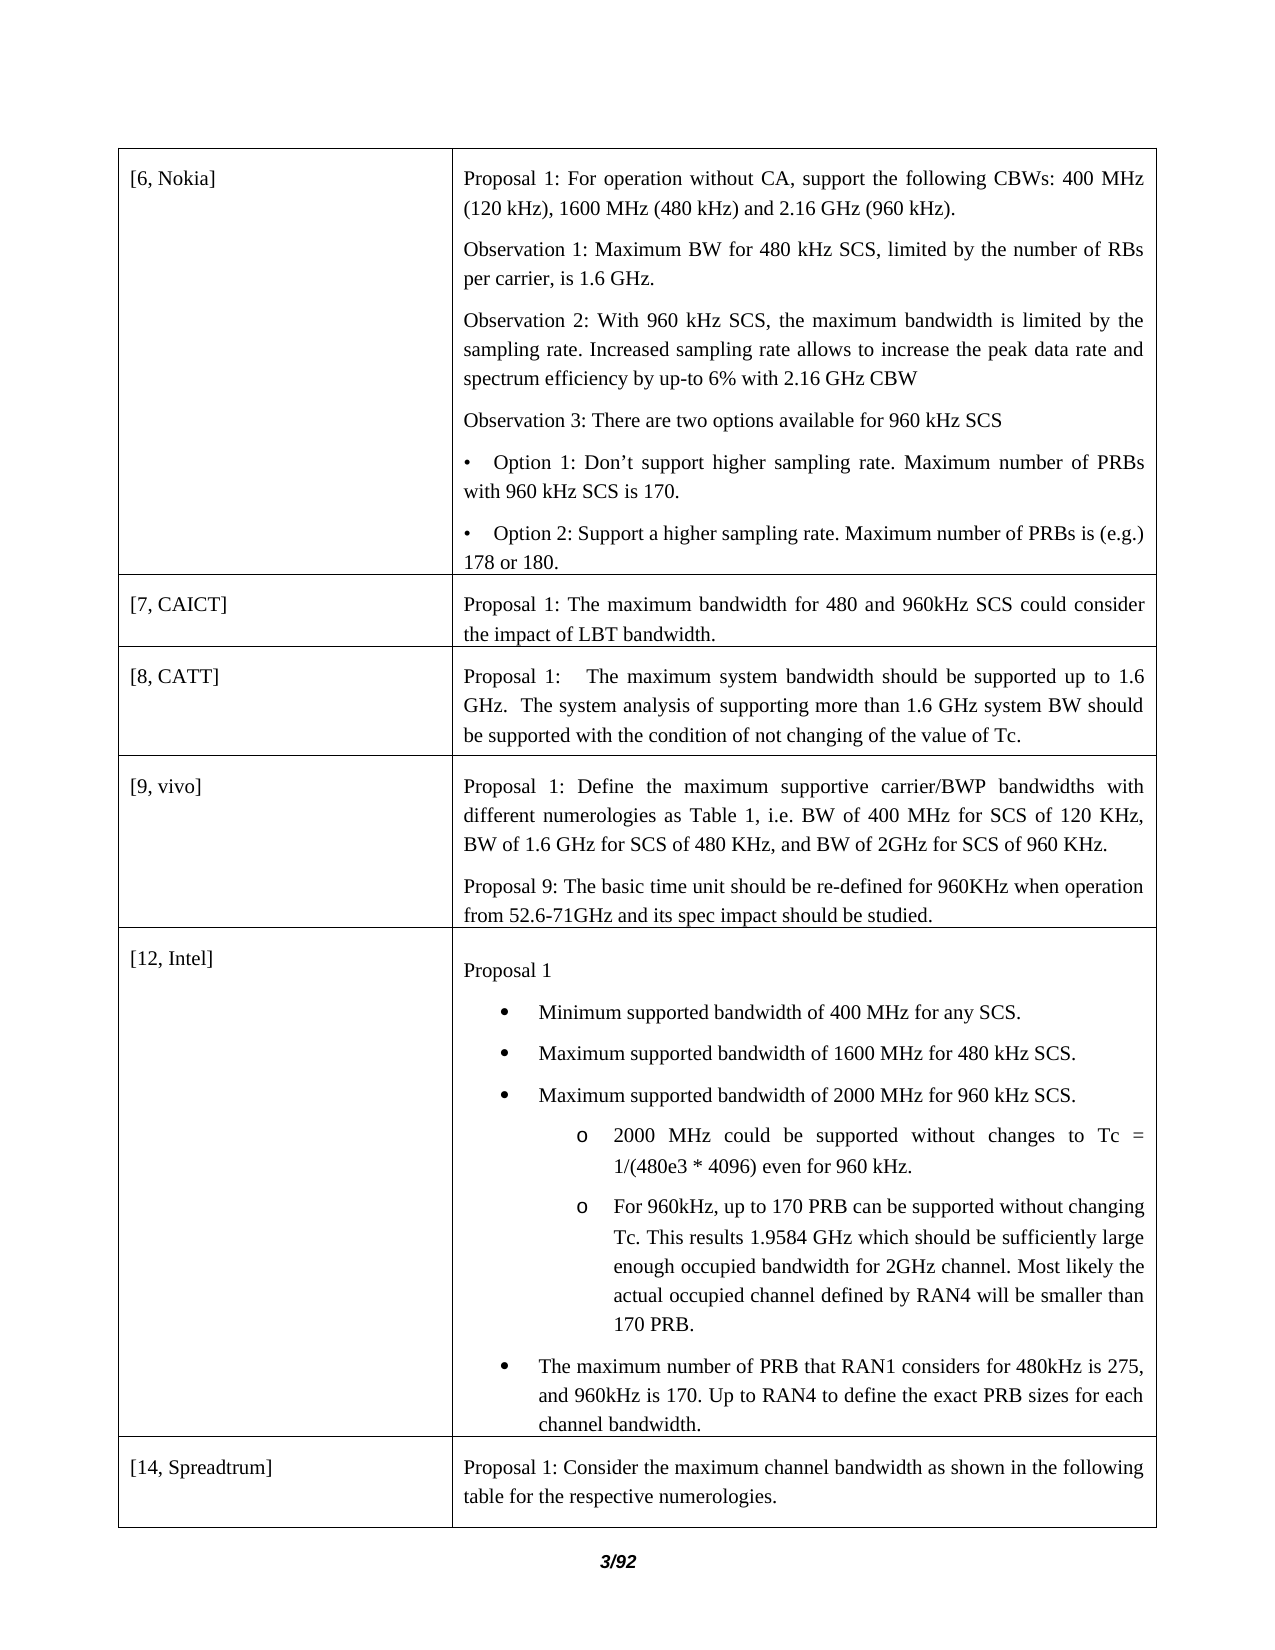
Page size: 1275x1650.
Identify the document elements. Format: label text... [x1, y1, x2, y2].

table_cell Proposal 1: The maximum system bandwidth should be supported up to 1.6 GHz. The system analysis of supporting more than 1.6 GHz system BW should be supported with the condition of not changing of the value of Tc. [453, 647, 1156, 755]
table_cell [7, CAICT] [119, 575, 452, 646]
table_cell Proposal 1: The maximum bandwidth for 480 and 960kHz SCS could consider the impact of LBT bandwidth. [453, 575, 1156, 646]
table_cell [9, vivo] [119, 756, 452, 927]
table_cell Proposal 1: For operation without CA, support the following CBWs: 400 MHz (120 kHz), 1600 MHz (480 kHz) and 2.16 GHz (960 kHz). Observation 1: Maximum BW for 480 kHz SCS, limited by the number of RBs per carrier, is 1.6 GHz. Observation 2: With 960 kHz SCS, the maximum bandwidth is limited by the sampling rate. Increased sampling rate allows to increase the peak data rate and spectrum efficiency by up-to 6% with 2.16 GHz CBW Observation 3: There are two options available for 960 kHz SCS • Option 1: Don’t support higher sampling rate. Maximum number of PRBs with 960 kHz SCS is 170. • Option 2: Support a higher sampling rate. Maximum number of PRBs is (e.g.) 178 or 180. [453, 149, 1156, 574]
table_cell [12, Intel] [119, 928, 452, 1436]
table_cell Proposal 1: Consider the maximum channel bandwidth as shown in the following table for the respective numerologies. [453, 1437, 1156, 1527]
table_cell [6, Nokia] [119, 149, 452, 574]
table_cell Proposal 1 Minimum supported bandwidth of 400 MHz for any SCS. Maximum supported bandwidth of 1600 MHz for 480 kHz SCS. Maximum supported bandwidth of 2000 MHz for 960 kHz SCS. 2000 MHz could be supported without changes to Tc = 1/(480e3 * 4096) even for 960 kHz. For 960kHz, up to 170 PRB can be supported without changing Tc. This results 1.9584 GHz which should be sufficiently large enough occupied bandwidth for 2GHz channel. Most likely the actual occupied channel defined by RAN4 will be smaller than 170 PRB. The maximum number of PRB that RAN1 considers for 480kHz is 275, and 960kHz is 170. Up to RAN4 to define the exact PRB sizes for each channel bandwidth. [453, 928, 1156, 1436]
table_cell [14, Spreadtrum] [119, 1437, 452, 1527]
table_cell [8, CATT] [119, 647, 452, 755]
table_cell Proposal 1: Define the maximum supportive carrier/BWP bandwidths with different numerologies as Table 1, i.e. BW of 400 MHz for SCS of 120 KHz, BW of 1.6 GHz for SCS of 480 KHz, and BW of 2GHz for SCS of 960 KHz. Proposal 9: The basic time unit should be re-defined for 960KHz when operation from 52.6-71GHz and its spec impact should be studied. [453, 756, 1156, 927]
